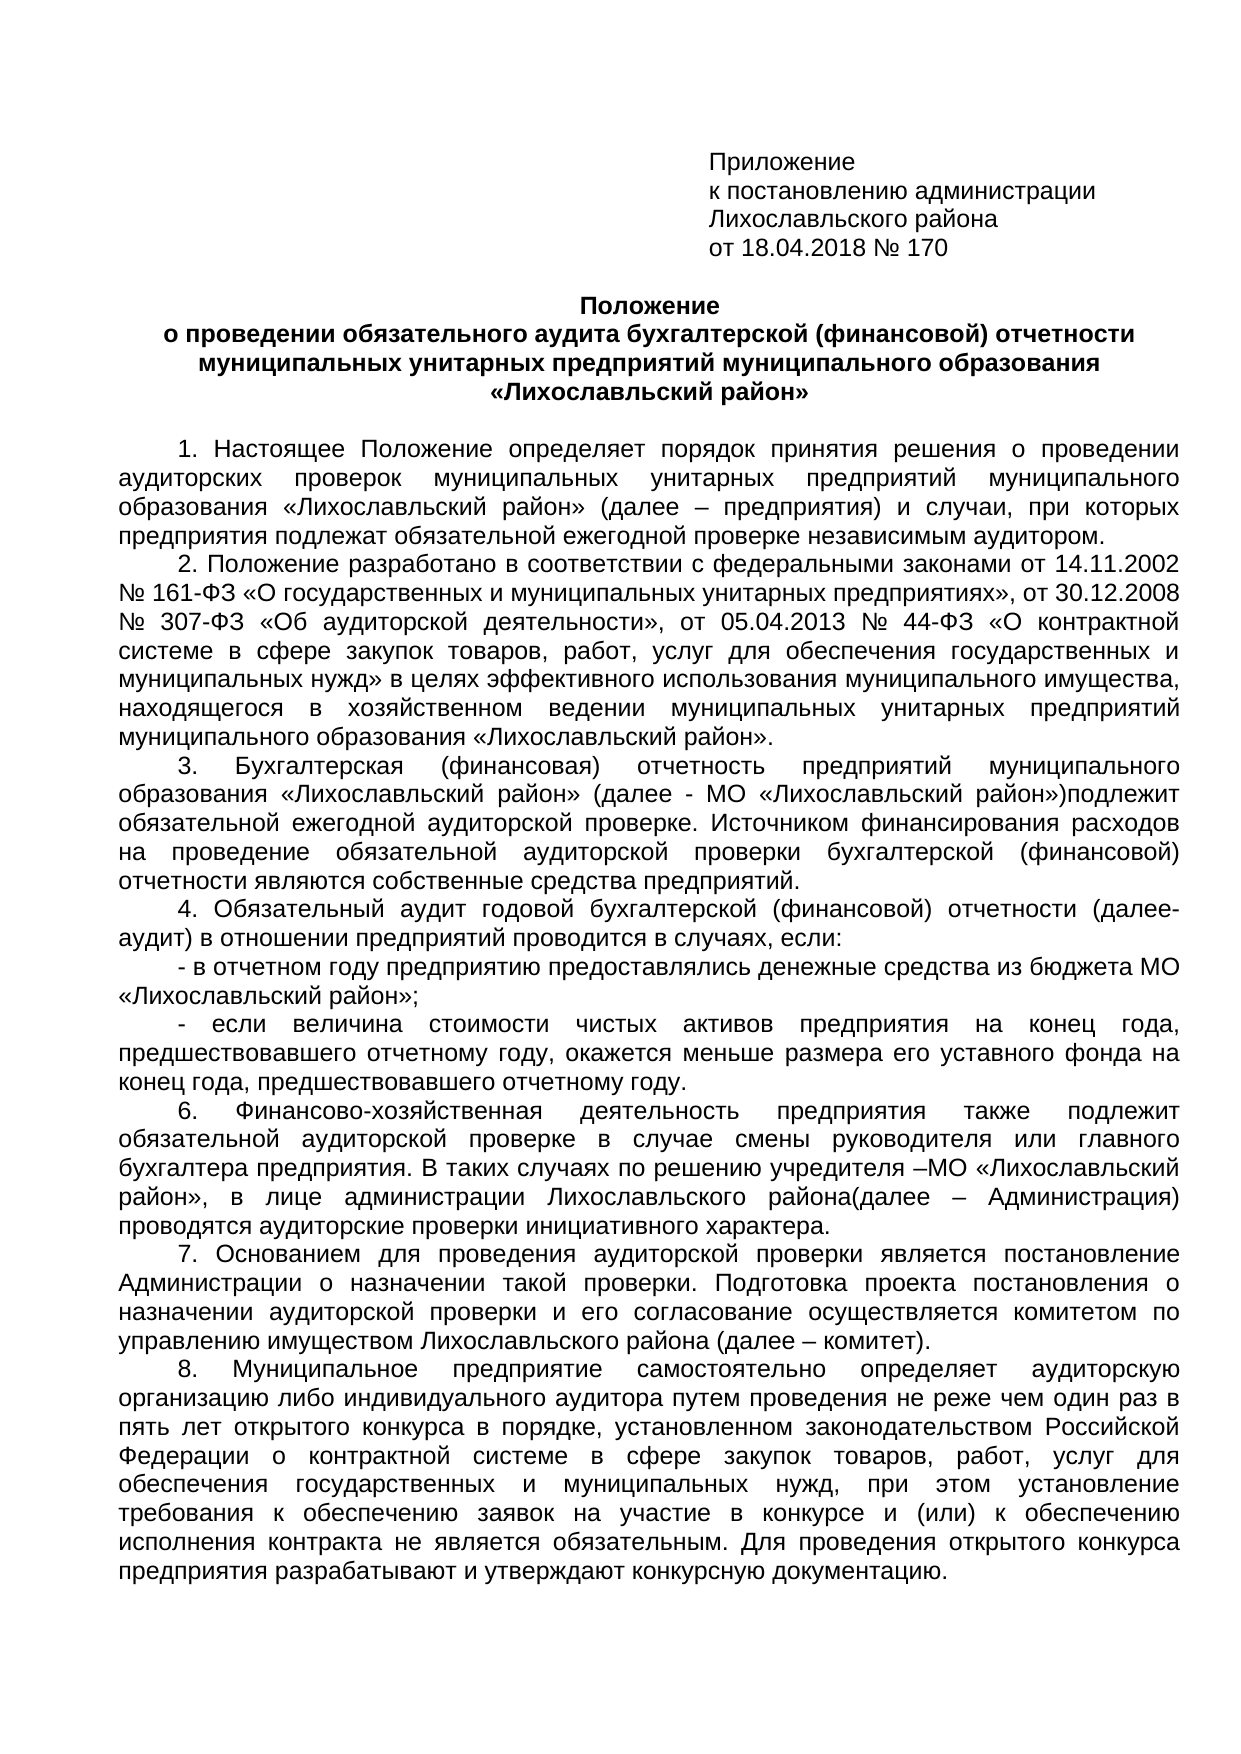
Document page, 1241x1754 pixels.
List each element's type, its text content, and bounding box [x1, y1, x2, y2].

text о проведении обязательного аудита бухгалтерской (финансовой) отчетности муниципальных унитарных предприятий муниципального образования «Лихославльский район» [118, 319, 1181, 406]
text Лихославльского района [709, 204, 1181, 233]
text Положение [118, 291, 1181, 319]
text к постановлению администрации [709, 176, 1181, 204]
text 3. Бухгалтерская (финансовая) отчетность предприятий муниципального образования «Лихославльский район» (далее - МО «Лихославльский район»)подлежит обязательной ежегодной аудиторской проверке. Источником финансирования расходов на проведение обязательной аудиторской проверки бухгалтерской (финансовой) отчетности являются собственные средства предприятий. [118, 751, 1181, 894]
text 2. Положение разработано в соответствии с федеральными законами от 14.11.2002 № 161-ФЗ «О государственных и муниципальных унитарных предприятиях», от 30.12.2008 № 307-ФЗ «Об аудиторской деятельности», от 05.04.2013 № 44-ФЗ «О контрактной системе в сфере закупок товаров, работ, услуг для обеспечения государственных и муниципальных нужд» в целях эффективного использования муниципального имущества, находящегося в хозяйственном ведении муниципальных унитарных предприятий муниципального образования «Лихославльский район». [118, 549, 1181, 751]
text 8. Муниципальное предприятие самостоятельно определяет аудиторскую организацию либо индивидуального аудитора путем проведения не реже чем один раз в пять лет открытого конкурса в порядке, установленном законодательством Российской Федерации о контрактной системе в сфере закупок товаров, работ, услуг для обеспечения государственных и муниципальных нужд, при этом установление требования к обеспечению заявок на участие в конкурсе и (или) к обеспечению исполнения контракта не является обязательным. Для проведения открытого конкурса предприятия разрабатывают и утверждают конкурсную документацию. [118, 1354, 1181, 1584]
text - в отчетном году предприятию предоставлялись денежные средства из бюджета МО «Лихославльский район»; [118, 952, 1181, 1009]
text 6. Финансово-хозяйственная деятельность предприятия также подлежит обязательной аудиторской проверке в случае смены руководителя или главного бухгалтера предприятия. В таких случаях по решению учредителя –МО «Лихославльский район», в лице администрации Лихославльского района(далее – Администрация) проводятся аудиторские проверки инициативного характера. [118, 1096, 1181, 1239]
text 1. Настоящее Положение определяет порядок принятия решения о проведении аудиторских проверок муниципальных унитарных предприятий муниципального образования «Лихославльский район» (далее – предприятия) и случаи, при которых предприятия подлежат обязательной ежегодной проверке независимым аудитором. [118, 434, 1181, 549]
text 7. Основанием для проведения аудиторской проверки является постановление Администрации о назначении такой проверки. Подготовка проекта постановления о назначении аудиторской проверки и его согласование осуществляется комитетом по управлению имуществом Лихославльского района (далее – комитет). [118, 1239, 1181, 1354]
text 4. Обязательный аудит годовой бухгалтерской (финансовой) отчетности (далее- аудит) в отношении предприятий проводится в случаях, если: [118, 894, 1181, 952]
text Приложение [709, 147, 1181, 176]
text - если величина стоимости чистых активов предприятия на конец года, предшествовавшего отчетному году, окажется меньше размера его уставного фонда на конец года, предшествовавшего отчетному году. [118, 1009, 1181, 1096]
text от 18.04.2018 № 170 [709, 233, 1181, 262]
